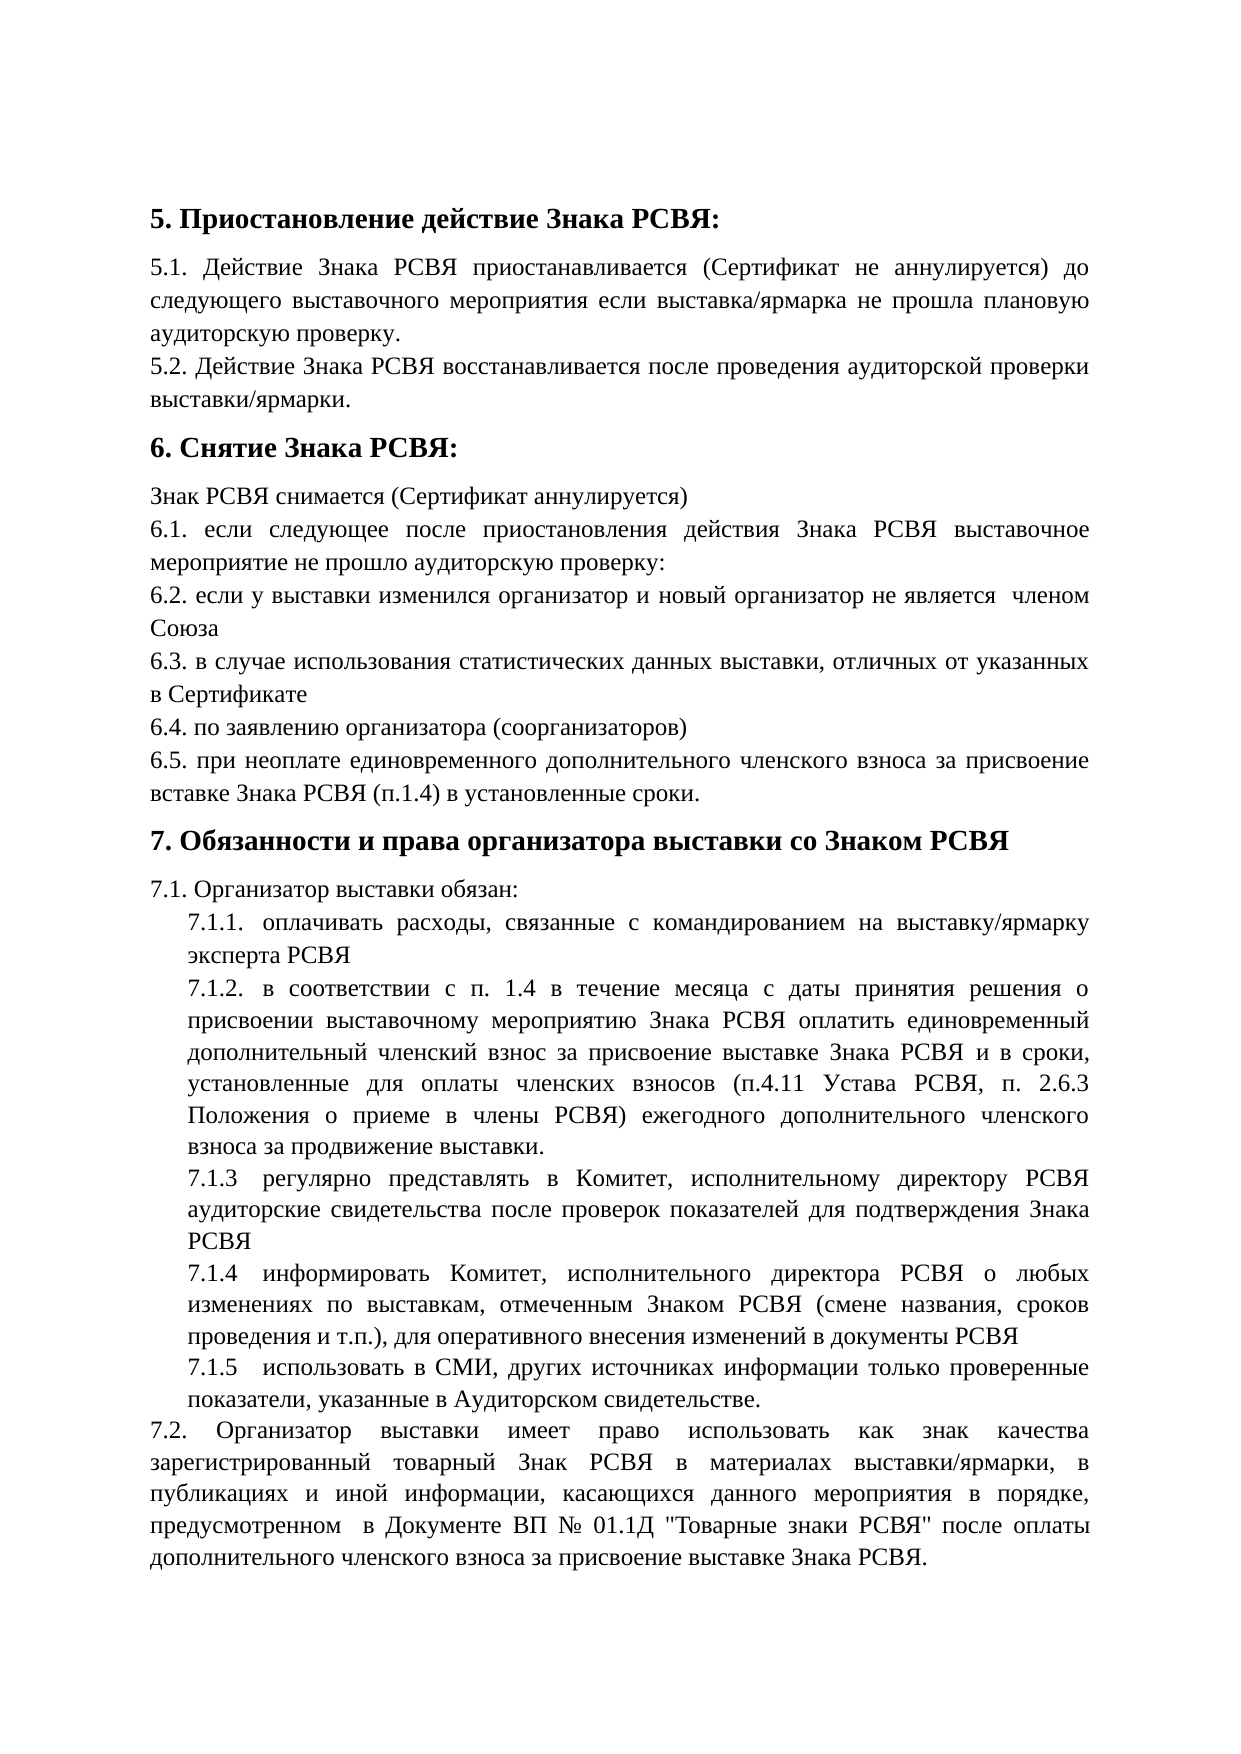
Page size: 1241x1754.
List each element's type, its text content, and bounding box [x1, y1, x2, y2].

text 5. Приостановление действие Знака РСВЯ: [150, 201, 1090, 234]
text 7.1.4 информировать Комитет, исполнительного директора РСВЯ о любых изменениях по выставкам, отмеченным Знаком РСВЯ (смене названия, сроков проведения и т.п.), для оперативного внесения изменений в документы РСВЯ [187, 1258, 1090, 1349]
text 7.1. Организатор выставки обязан: [150, 874, 1090, 903]
text 7.1.5 использовать в СМИ, других источниках информации только проверенные показатели, указанные в Аудиторском свидетельстве. [187, 1352, 1090, 1413]
text 6. Снятие Знака РСВЯ: [150, 430, 1090, 463]
text Знак РСВЯ снимается (Сертификат аннулируется) [150, 481, 1090, 509]
text 7.1.1. оплачивать расходы, связанные с командированием на выставку/ярмарку эксперта РСВЯ [187, 907, 1090, 969]
text 6.5. при неоплате единовременного дополнительного членского взноса за присвоение вставке Знака РСВЯ (п.1.4) в установленные сроки. [150, 745, 1090, 807]
text 7.1.3 регулярно представлять в Комитет, исполнительному директору РСВЯ аудиторские свидетельства после проверок показателей для подтверждения Знака РСВЯ [187, 1163, 1090, 1255]
text 6.1. если следующее после приостановления действия Знака РСВЯ выставочное мероприятие не прошло аудиторскую проверку: [150, 514, 1090, 576]
text 5.2. Действие Знака РСВЯ восстанавливается после проведения аудиторской проверки выставки/ярмарки. [150, 351, 1090, 413]
text 5.1. Действие Знака РСВЯ приостанавливается (Сертификат не аннулируется) до следующего выставочного мероприятия если выставка/ярмарка не прошла плановую аудиторскую проверку. [150, 252, 1090, 347]
text 6.3. в случае использования статистических данных выставки, отличных от указанных в Сертификате [150, 646, 1090, 708]
text 6.4. по заявлению организатора (соорганизаторов) [150, 712, 1090, 741]
text 6.2. если у выставки изменился организатор и новый организатор не является членом Союза [150, 580, 1090, 642]
text 7.1.2. в соответствии с п. 1.4 в течение месяца с даты принятия решения о присвоении выставочному мероприятию Знака РСВЯ оплатить единовременный дополнительный членский взнос за присвоение выставке Знака РСВЯ и в сроки, установленные для оплаты членских взносов (п.4.11 Устава РСВЯ, п. 2.6.3 Положения о приеме в члены РСВЯ) ежегодного дополнительного членского взноса за продвижение выставки. [187, 973, 1090, 1160]
text 7.2. Организатор выставки имеет право использовать как знак качества зарегистрированный товарный Знак РСВЯ в материалах выставки/ярмарки, в публикациях и иной информации, касающихся данного мероприятия в порядке, предусмотренном в Документе ВП № 01.1Д "Товарные знаки РСВЯ" после оплаты дополнительного членского взноса за присвоение выставке Знака РСВЯ. [150, 1415, 1090, 1570]
text 7. Обязанности и права организатора выставки со Знаком РСВЯ [150, 823, 1090, 857]
